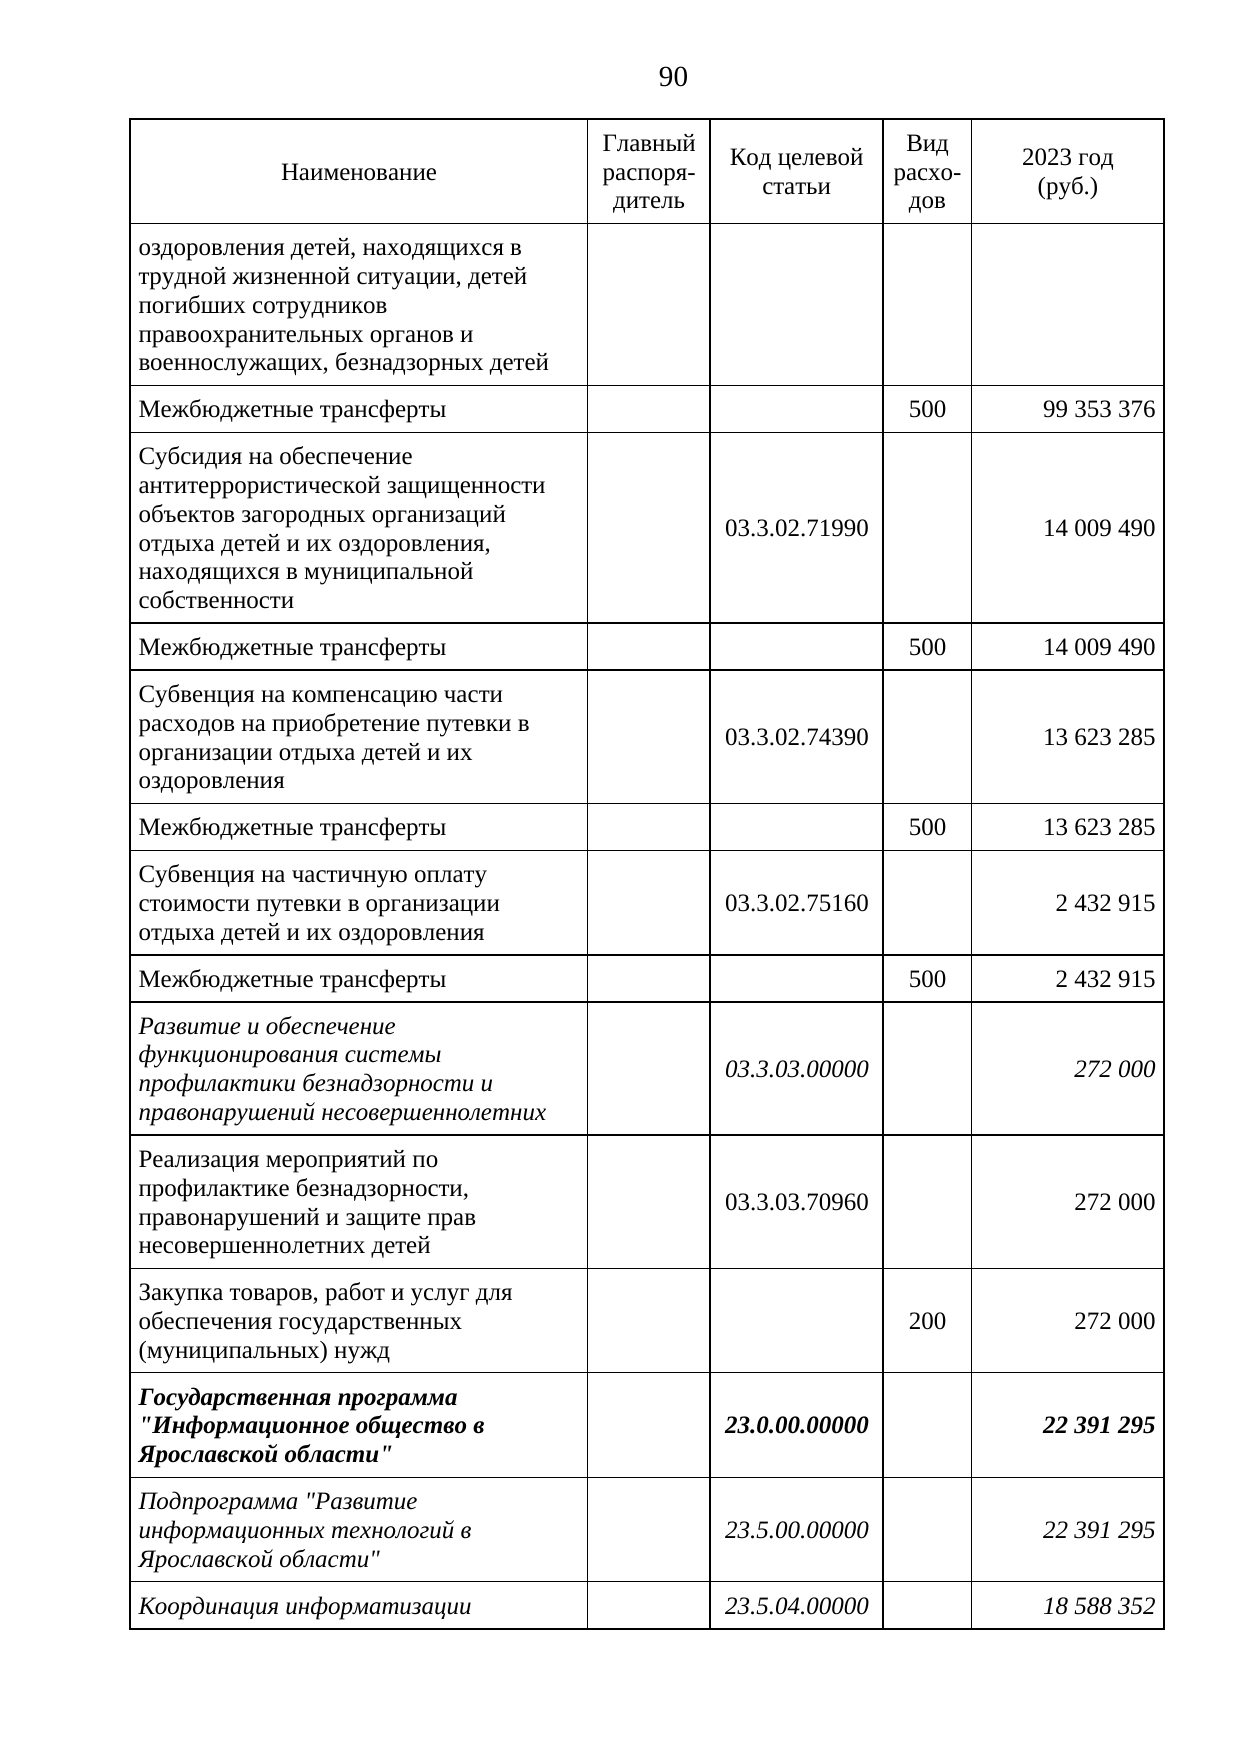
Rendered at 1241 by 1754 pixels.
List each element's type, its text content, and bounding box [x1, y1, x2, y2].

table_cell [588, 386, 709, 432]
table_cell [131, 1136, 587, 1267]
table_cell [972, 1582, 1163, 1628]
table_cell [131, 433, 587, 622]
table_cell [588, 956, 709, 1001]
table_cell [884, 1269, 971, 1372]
table_header Главный распоря-дитель [588, 120, 709, 223]
table_header 2023 год (руб.) [972, 120, 1163, 223]
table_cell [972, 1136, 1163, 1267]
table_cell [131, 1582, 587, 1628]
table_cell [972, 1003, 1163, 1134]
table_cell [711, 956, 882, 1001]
table_header Код целевой статьи [711, 120, 882, 223]
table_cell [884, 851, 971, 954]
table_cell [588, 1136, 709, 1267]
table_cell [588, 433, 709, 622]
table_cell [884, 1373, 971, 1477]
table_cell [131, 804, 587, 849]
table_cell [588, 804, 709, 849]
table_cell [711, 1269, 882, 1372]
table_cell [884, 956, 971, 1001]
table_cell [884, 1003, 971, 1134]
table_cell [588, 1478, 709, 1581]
table_header Наименование [131, 120, 587, 223]
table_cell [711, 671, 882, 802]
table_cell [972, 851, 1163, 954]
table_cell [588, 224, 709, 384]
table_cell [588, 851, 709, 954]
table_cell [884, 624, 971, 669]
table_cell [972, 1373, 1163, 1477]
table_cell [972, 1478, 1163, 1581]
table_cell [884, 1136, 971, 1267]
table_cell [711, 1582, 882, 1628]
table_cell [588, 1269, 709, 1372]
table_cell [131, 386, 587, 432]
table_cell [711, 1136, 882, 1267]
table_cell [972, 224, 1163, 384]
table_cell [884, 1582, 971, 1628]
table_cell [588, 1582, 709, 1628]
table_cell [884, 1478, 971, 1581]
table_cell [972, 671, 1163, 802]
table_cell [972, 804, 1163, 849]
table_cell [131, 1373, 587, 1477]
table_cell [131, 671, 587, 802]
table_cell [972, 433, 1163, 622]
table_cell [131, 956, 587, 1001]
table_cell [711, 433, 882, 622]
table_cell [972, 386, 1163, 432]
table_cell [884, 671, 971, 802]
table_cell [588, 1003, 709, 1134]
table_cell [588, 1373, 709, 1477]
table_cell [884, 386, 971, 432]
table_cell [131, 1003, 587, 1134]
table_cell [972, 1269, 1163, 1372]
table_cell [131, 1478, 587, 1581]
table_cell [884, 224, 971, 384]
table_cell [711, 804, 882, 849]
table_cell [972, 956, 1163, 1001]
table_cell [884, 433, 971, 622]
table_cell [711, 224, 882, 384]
table_header Вид расхо-дов [884, 120, 971, 223]
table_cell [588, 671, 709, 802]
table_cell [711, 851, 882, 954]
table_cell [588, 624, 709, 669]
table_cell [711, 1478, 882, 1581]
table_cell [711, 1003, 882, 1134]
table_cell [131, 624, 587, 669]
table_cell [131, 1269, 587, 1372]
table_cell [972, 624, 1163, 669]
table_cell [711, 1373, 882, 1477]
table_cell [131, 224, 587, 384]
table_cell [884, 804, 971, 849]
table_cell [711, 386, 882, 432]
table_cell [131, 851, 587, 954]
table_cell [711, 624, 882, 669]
